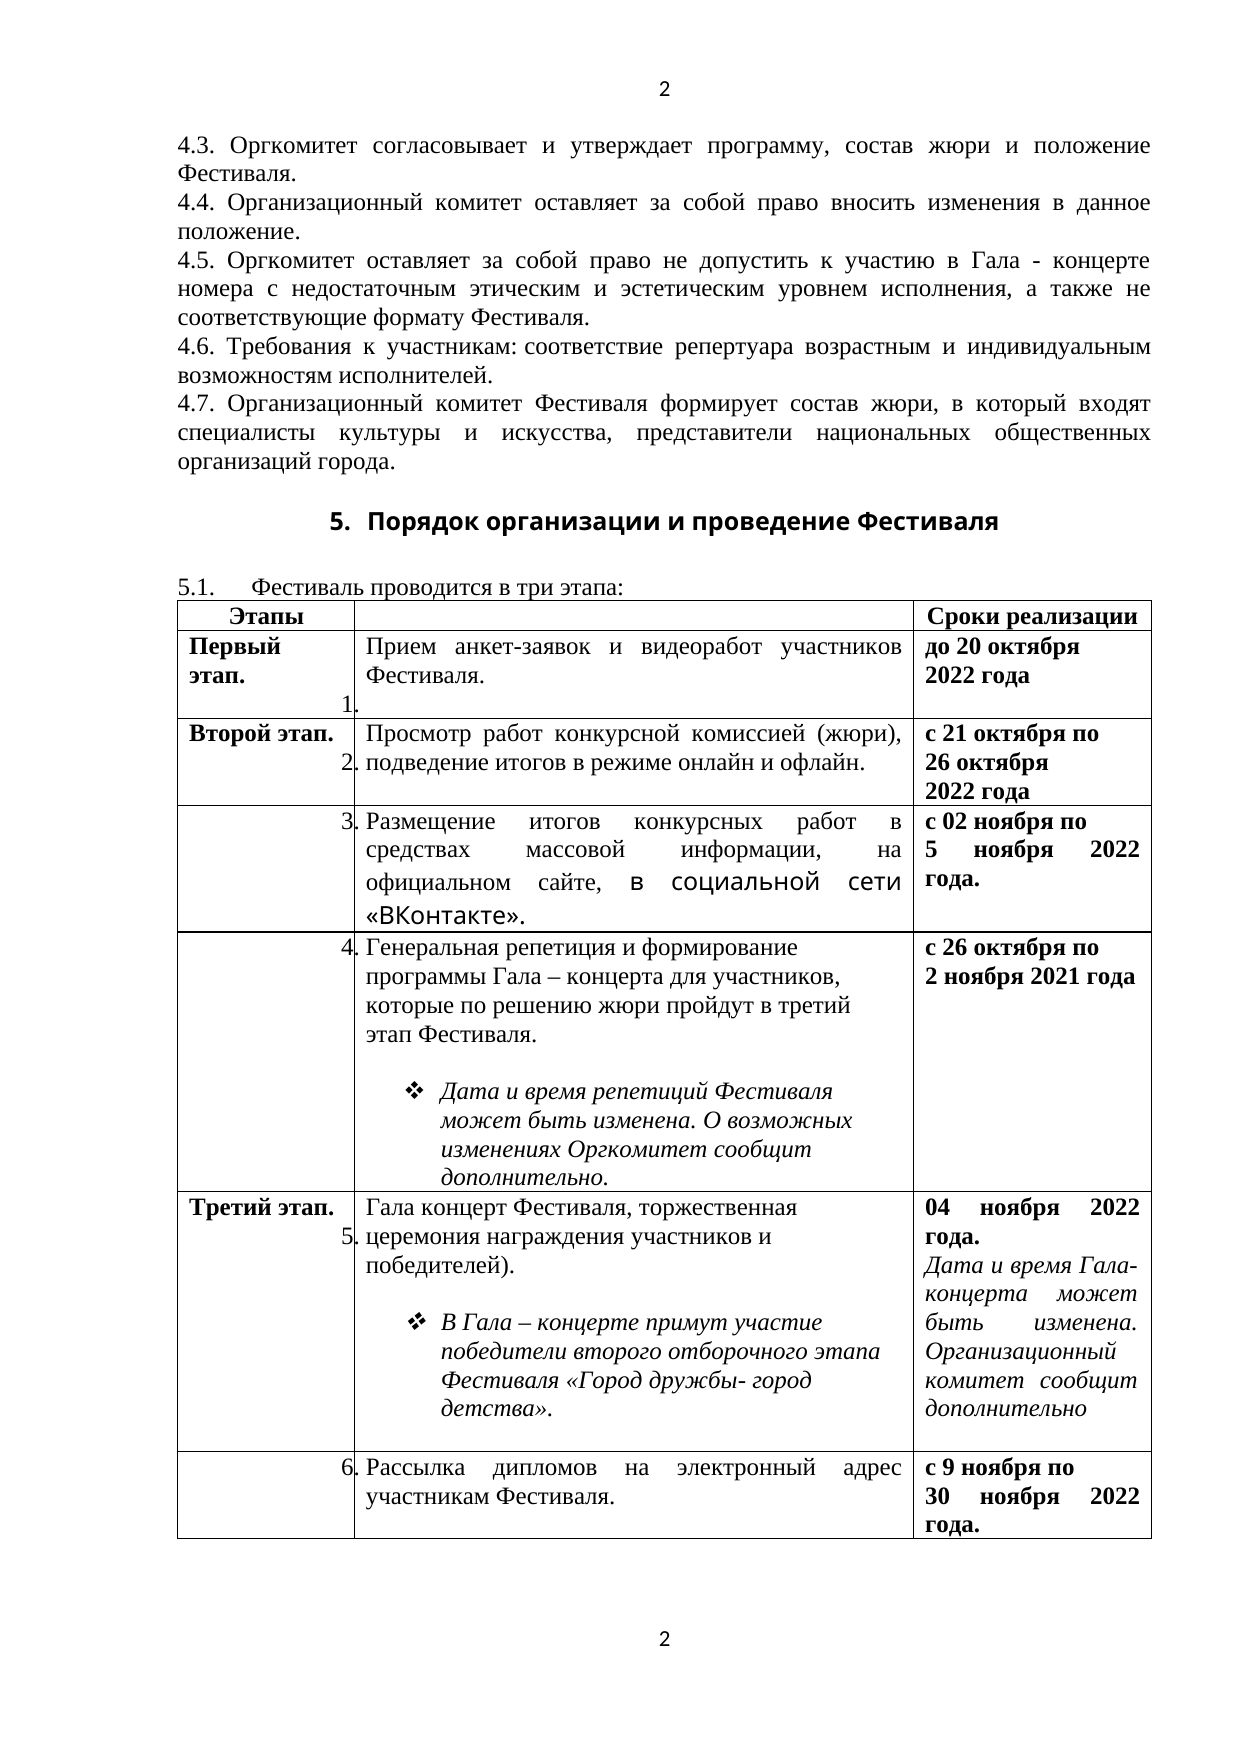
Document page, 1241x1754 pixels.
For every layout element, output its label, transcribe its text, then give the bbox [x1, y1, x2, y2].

table_cell с 21 октября по 26 октября 2022 года [914, 719, 1151, 805]
table_cell [178, 1452, 354, 1538]
table_header [355, 601, 913, 630]
table_cell с 02 ноября по 5 ноября 2022 года. [914, 806, 1151, 931]
table_cell [178, 806, 354, 931]
table_header Сроки реализации [914, 601, 1151, 630]
table_cell Третий этап. [178, 1192, 354, 1451]
table_cell с 26 октября по 2 ноября 2021 года [914, 933, 1151, 1191]
table_cell до 20 октября 2022 года [914, 631, 1151, 717]
table_cell 04 ноября 2022 года. Дата и время Гала-концерта может быть изменена. Организационный комитет сообщит дополнительно [914, 1192, 1151, 1451]
table_cell Просмотр работ конкурсной комиссией (жюри), подведение итогов в режиме онлайн и офлайн. [355, 719, 913, 805]
table_header Этапы [178, 601, 354, 630]
list Порядок организации и проведение Фестиваля [177, 503, 1152, 538]
table_cell Размещение итогов конкурсных работ в средствах массовой информации, на официальном сайте, в социальной сети «ВКонтакте». [355, 806, 913, 931]
text 4.5. Оргкомитет оставляет за собой право не допустить к участию в Гала - концерте номера с недостаточным этическим и эстетическим уровнем исполнения, а также не соответствующие формату Фестиваля. [177, 245, 1152, 331]
text 4.6. Требования к участникам: соответствие репертуара возрастным и индивидуальным возможностям исполнителей. [177, 331, 1152, 388]
table_cell [178, 933, 354, 1191]
table_cell Второй этап. [178, 719, 354, 805]
text 4.3. Оргкомитет согласовывает и утверждает программу, состав жюри и положение Фестиваля. [177, 130, 1152, 187]
text 4.7. Организационный комитет Фестиваля формирует состав жюри, в который входят специалисты культуры и искусства, представители национальных общественных организаций города. [177, 388, 1152, 475]
table_cell Генеральная репетиция и формирование программы Гала – концерта для участников, которые по решению жюри пройдут в третий этап Фестиваля. Дата и время репетиций Фестиваля может быть изменена. О возможных изменениях Оргкомитет сообщит дополнительно. [355, 933, 913, 1191]
table_cell Прием анкет-заявок и видеоработ участников Фестиваля. [355, 631, 913, 717]
table_cell Гала концерт Фестиваля, торжественная церемония награждения участников и победителей). В Гала – концерте примут участие победители второго отборочного этапа Фестиваля «Город дружбы- город детства». [355, 1192, 913, 1451]
table_cell с 9 ноября по 30 ноября 2022 года. [914, 1452, 1151, 1538]
table_cell Рассылка дипломов на электронный адрес участникам Фестиваля. [355, 1452, 913, 1538]
text 4.4. Организационный комитет оставляет за собой право вносить изменения в данное положение. [177, 187, 1152, 245]
list Фестиваль проводится в три этапа: [177, 572, 1152, 600]
table_cell Первый этап. [178, 631, 354, 717]
